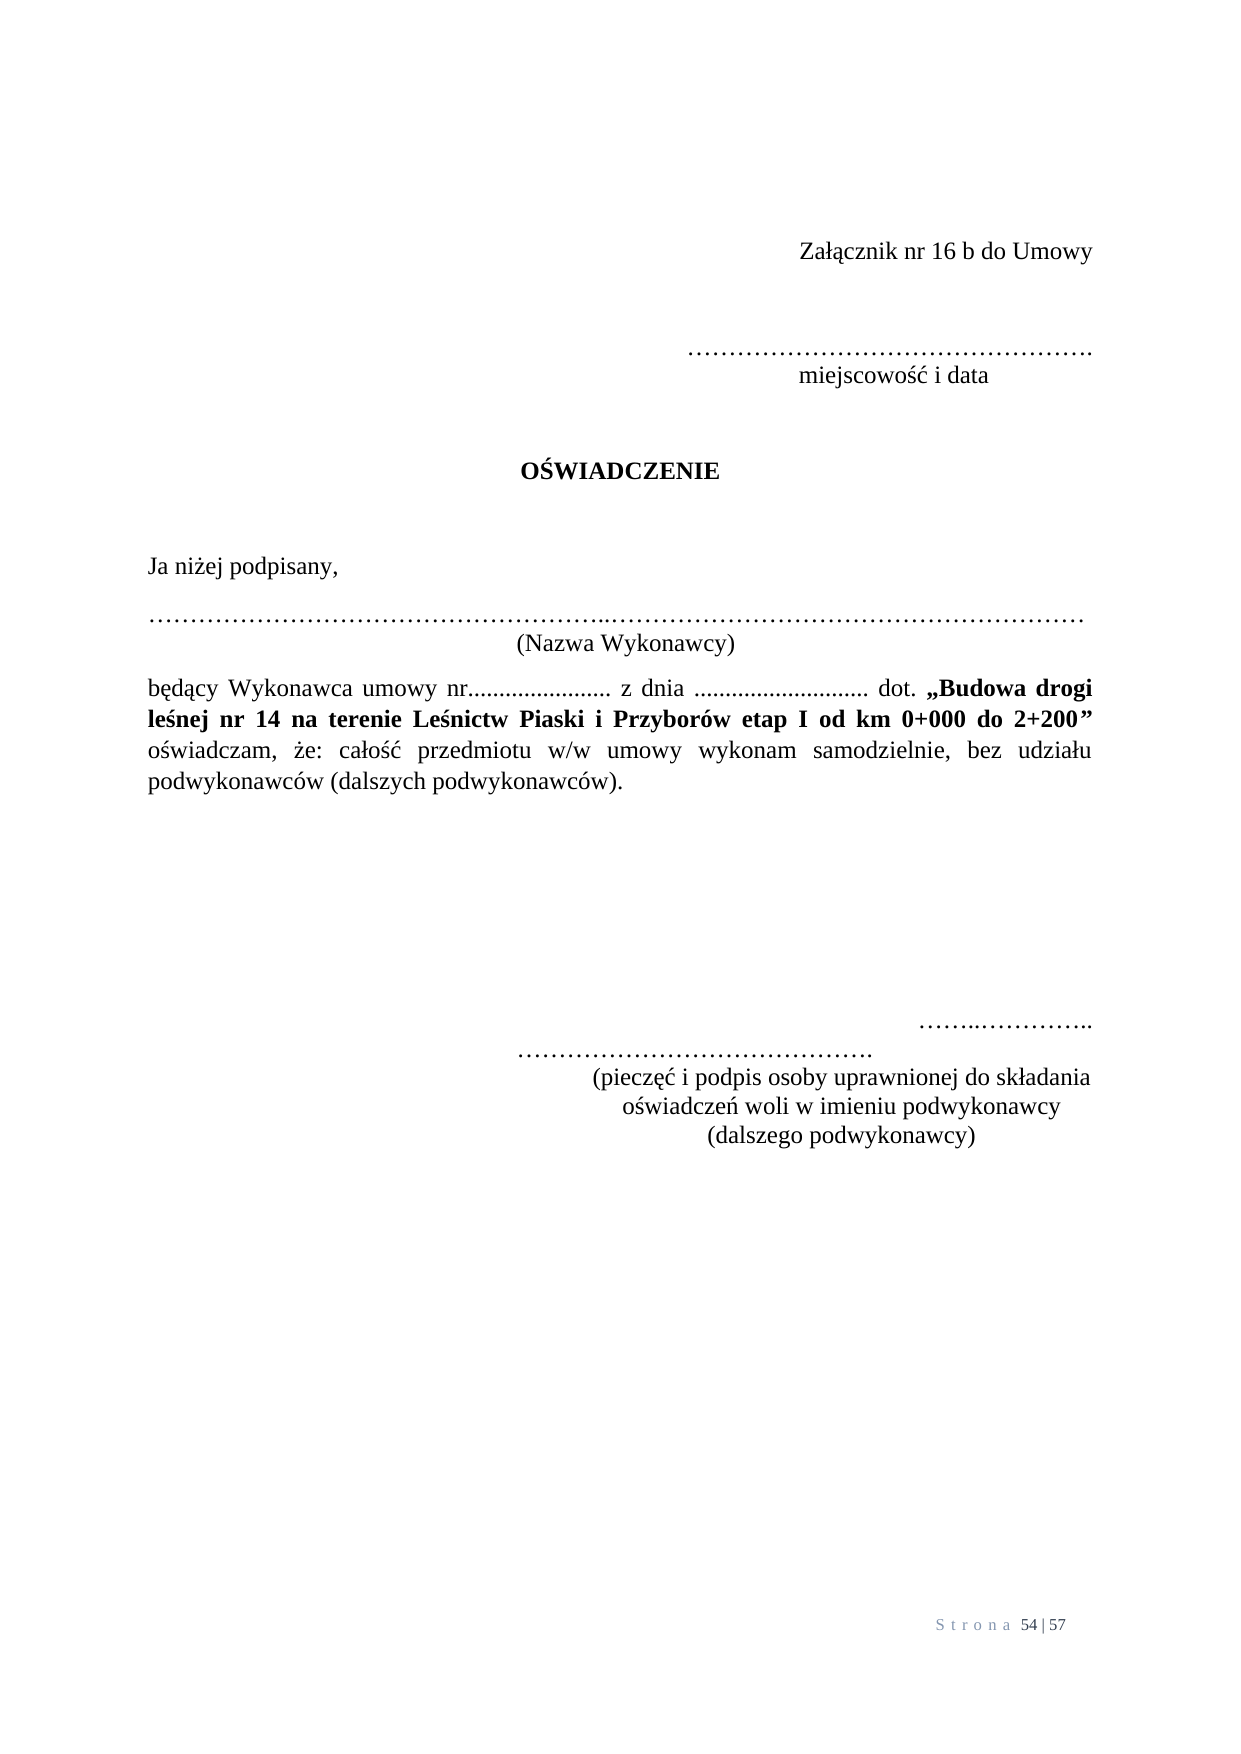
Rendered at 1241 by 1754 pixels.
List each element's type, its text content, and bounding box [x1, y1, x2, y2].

text miejscowość i data [590, 361, 1093, 389]
text ……..…………..……………………………………. [516, 1005, 1093, 1062]
text OŚWIADCZENIE [148, 456, 1093, 485]
text będący Wykonawca umowy nr....................... z dnia ............................ dot. „Budowa drogi leśnej nr 14 na terenie Leśnictw Piaski i Przyborów etap I od km 0+000 do 2+200” oświadczam, że: całość przedmiotu w/w umowy wykonam samodzielnie, bez udziału podwykonawców (dalszych podwykonawców). [148, 673, 1093, 795]
text Załącznik nr 16 b do Umowy [148, 236, 1093, 265]
text Ja niżej podpisany, [148, 551, 1093, 580]
text (Nazwa Wykonawcy) [443, 628, 1093, 657]
text ………………………………………………..………………………………………………… [148, 599, 1093, 628]
text (pieczęć i podpis osoby uprawnionej do składania oświadczeń woli w imieniu podwykonawcy (dalszego podwykonawcy) [590, 1062, 1093, 1149]
text …………………………………………. [148, 332, 1093, 361]
